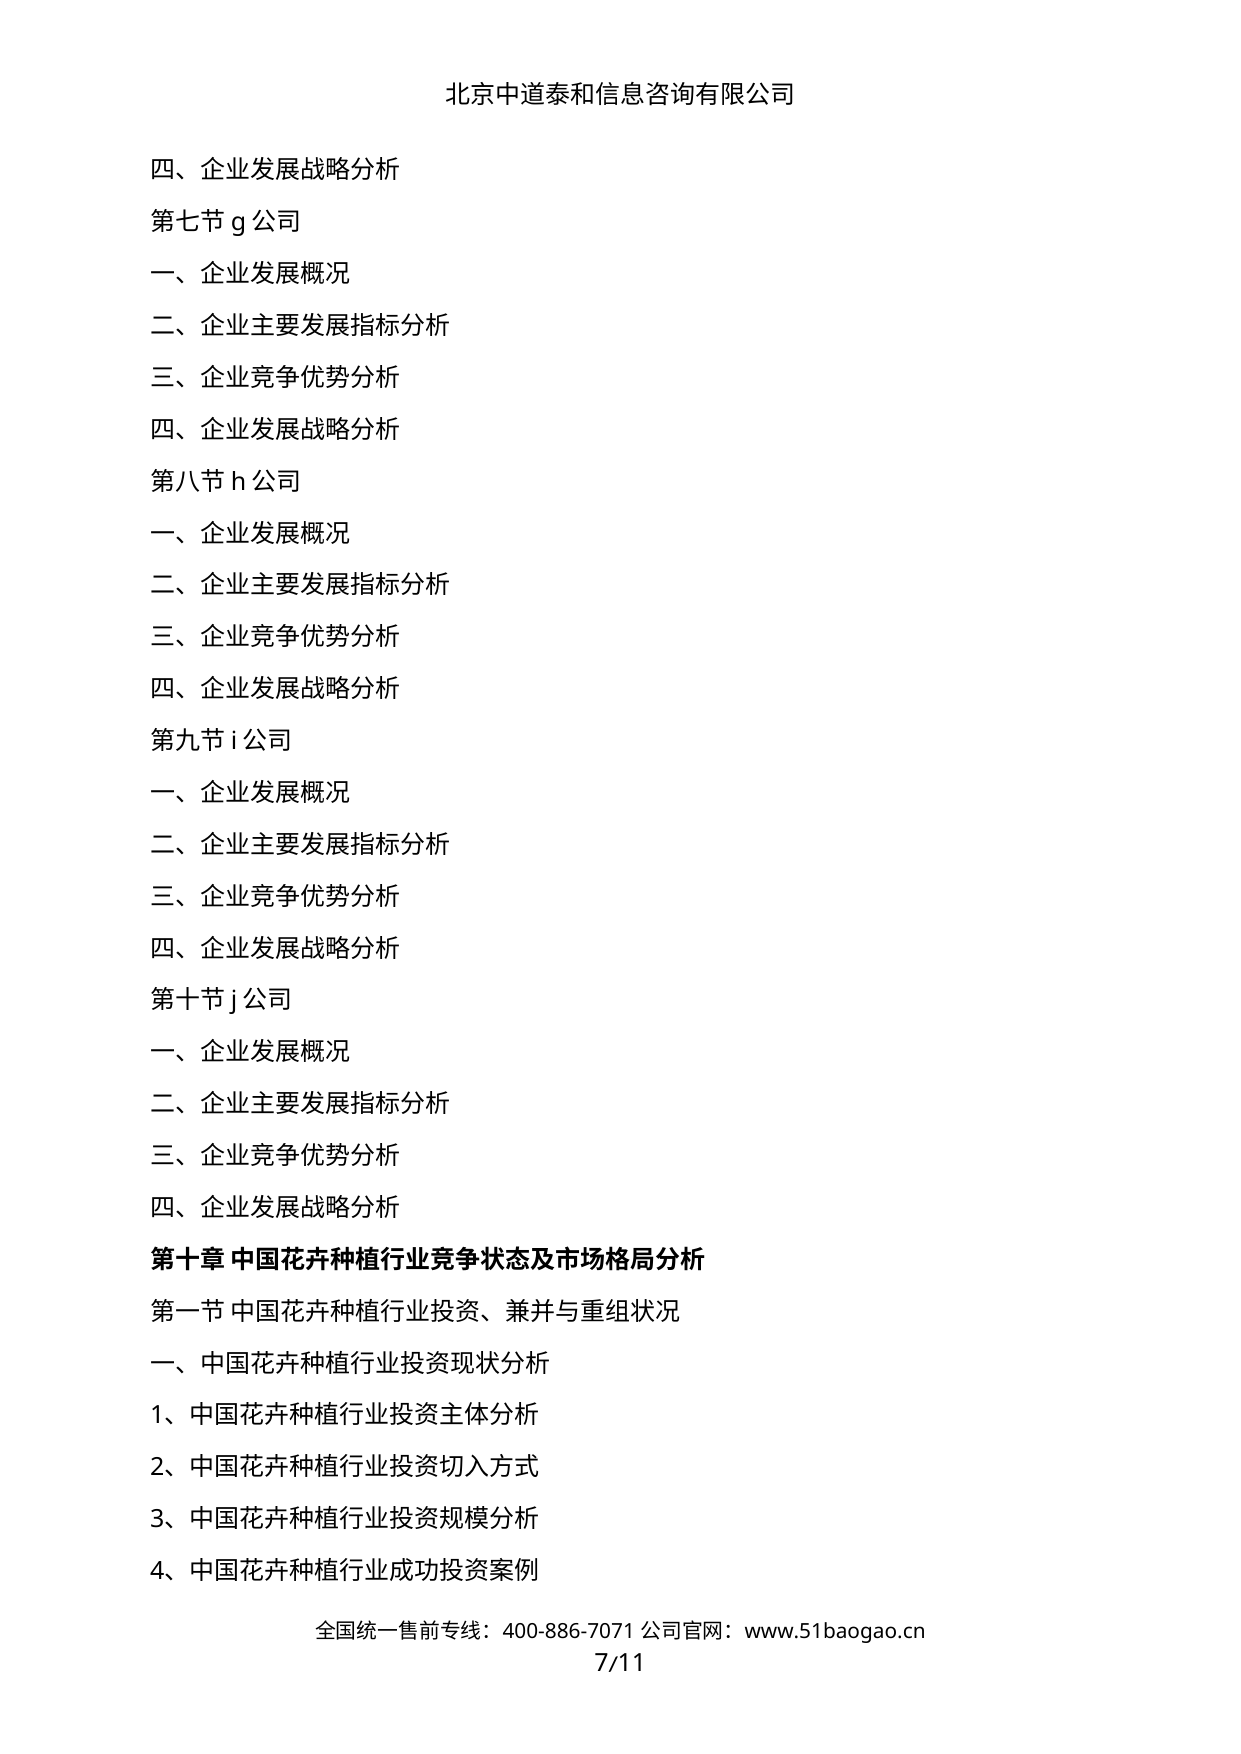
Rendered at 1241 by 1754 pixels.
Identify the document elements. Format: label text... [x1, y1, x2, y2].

text 二、企业主要发展指标分析 [150, 306, 1090, 342]
text 二、企业主要发展指标分析 [150, 565, 1090, 601]
text 第十章 中国花卉种植行业竞争状态及市场格局分析 [150, 1239, 1090, 1276]
text 一、企业发展概况 [150, 513, 1090, 549]
text 三、企业竞争优势分析 [150, 617, 1090, 653]
text 3、中国花卉种植行业投资规模分析 [150, 1499, 1090, 1535]
text 四、企业发展战略分析 [150, 1187, 1090, 1224]
text 一、企业发展概况 [150, 772, 1090, 809]
text 四、企业发展战略分析 [150, 150, 1090, 186]
text 一、中国花卉种植行业投资现状分析 [150, 1343, 1090, 1379]
text 第一节 中国花卉种植行业投资、兼并与重组状况 [150, 1291, 1090, 1327]
text 第八节 h公司 [150, 461, 1090, 497]
text 三、企业竞争优势分析 [150, 357, 1090, 394]
text 4、中国花卉种植行业成功投资案例 [150, 1551, 1090, 1587]
text 一、企业发展概况 [150, 254, 1090, 290]
text 1、中国花卉种植行业投资主体分析 [150, 1395, 1090, 1431]
text 三、企业竞争优势分析 [150, 876, 1090, 912]
text 第十节 j公司 [150, 980, 1090, 1016]
text 一、企业发展概况 [150, 1032, 1090, 1068]
text 第九节 i公司 [150, 721, 1090, 757]
text 第七节 g公司 [150, 202, 1090, 238]
text 三、企业竞争优势分析 [150, 1136, 1090, 1172]
text 四、企业发展战略分析 [150, 928, 1090, 964]
text 四、企业发展战略分析 [150, 409, 1090, 446]
text 二、企业主要发展指标分析 [150, 1084, 1090, 1120]
text 四、企业发展战略分析 [150, 669, 1090, 705]
text 二、企业主要发展指标分析 [150, 824, 1090, 861]
text 2、中国花卉种植行业投资切入方式 [150, 1447, 1090, 1483]
